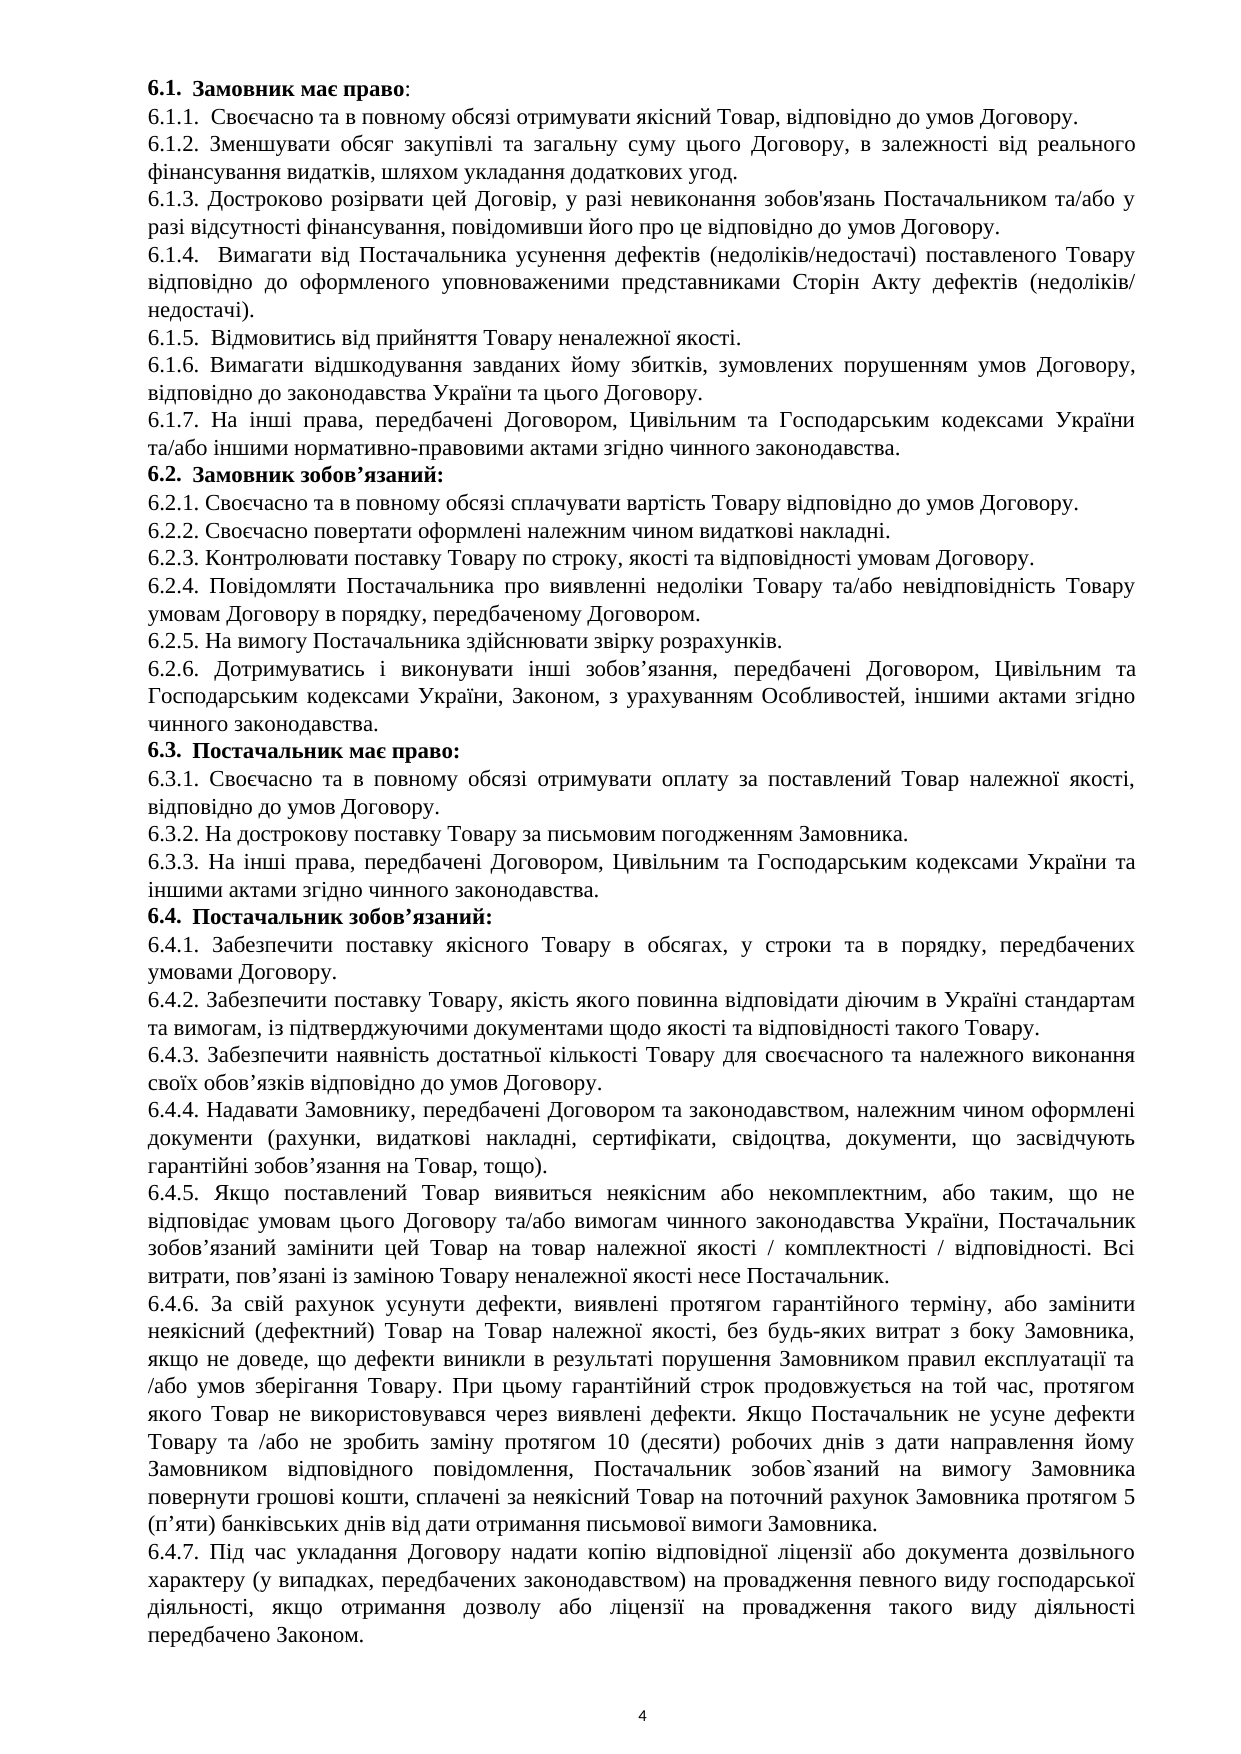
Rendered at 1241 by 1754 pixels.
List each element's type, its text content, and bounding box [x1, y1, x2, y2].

text 6.2.5. На вимогу Постачальника здійснювати звірку розрахунків. [148, 626, 1137, 653]
text 6.4.5. Якщо поставлений Товар виявиться неякісним або некомплектним, або таким, що не відповідає умовам цього Договору та/або вимогам чинного законодавства України, Постачальник зобов’язаний замінити цей Товар на товар належної якості / комплектності / відповідності. Всі витрати, пов’язані із заміною Товару неналежної якості несе Постачальник. [148, 1178, 1137, 1288]
text 6.2.1. Своєчасно та в повному обсязі сплачувати вартість Товару відповідно до умов Договору. [148, 488, 1137, 516]
text 6.3.3. На інші права, передбачені Договором, Цивільним та Господарським кодексами України та іншими актами згідно чинного законодавства. [148, 847, 1137, 902]
text 6.2.4. Повідомляти Постачальника про виявленні недоліки Товару та/або невідповідність Товару умовам Договору в порядку, передбаченому Договором. [148, 571, 1137, 626]
text 6.4.4. Надавати Замовнику, передбачені Договором та законодавством, належним чином оформлені документи (рахунки, видаткові накладні, сертифікати, свідоцтва, документи, що засвідчують гарантійні зобов’язання на Товар, тощо). [148, 1095, 1137, 1178]
text 6.2.6. Дотримуватись і виконувати інші зобов’язання, передбачені Договором, Цивільним та Господарським кодексами України, Законом, з урахуванням Особливостей, іншими актами згідно чинного законодавства. [148, 653, 1137, 736]
text 6.4.7. Під час укладання Договору надати копію відповідної ліцензії або документа дозвільного характеру (у випадках, передбачених законодавством) на провадження певного виду господарської діяльності, якщо отримання дозволу або ліцензії на провадження такого виду діяльності передбачено Законом. [148, 1537, 1137, 1647]
text 6.1.6. Вимагати відшкодування завданих йому збитків, зумовлених порушенням умов Договору, відповідно до законодавства України та цього Договору. [148, 350, 1137, 405]
list Постачальник має право: [147, 736, 1137, 764]
text 6.1.4. Вимагати від Постачальника усунення дефектів (недоліків/недостачі) поставленого Товару відповідно до оформленого уповноваженими представниками Сторін Акту дефектів (недоліків/ недостачі). [148, 239, 1137, 322]
text 6.1.7. На інші права, передбачені Договором, Цивільним та Господарським кодексами України та/або іншими нормативно-правовими актами згідно чинного законодавства. [148, 405, 1137, 460]
text 6.1.3. Достроково розірвати цей Договір, у разі невиконання зобов'язань Постачальником та/або у разі відсутності фінансування, повідомивши його про це відповідно до умов Договору. [148, 184, 1137, 239]
text 6.4.3. Забезпечити наявність достатньої кількості Товару для своєчасного та належного виконання своїх обов’язків відповідно до умов Договору. [148, 1040, 1137, 1095]
text 6.2.2. Своєчасно повертати оформлені належним чином видаткові накладні. [148, 516, 1137, 543]
list Замовник зобов’язаний: [147, 460, 1137, 488]
text 6.4.1. Забезпечити поставку якісного Товару в обсягах, у строки та в порядку, передбачених умовами Договору. [148, 929, 1137, 985]
list Замовник має право: [147, 74, 1137, 101]
text 6.1.1. Своєчасно та в повному обсязі отримувати якісний Товар, відповідно до умов Договору. [148, 101, 1137, 129]
text 6.1.5. Відмовитись від прийняття Товару неналежної якості. [148, 322, 1137, 350]
list Постачальник зобов’язаний: [147, 902, 1137, 929]
text 6.2.3. Контролювати поставку Товару по строку, якості та відповідності умовам Договору. [148, 543, 1137, 571]
text 6.3.1. Своєчасно та в повному обсязі отримувати оплату за поставлений Товар належної якості, відповідно до умов Договору. [148, 764, 1137, 819]
text 6.3.2. На дострокову поставку Товару за письмовим погодженням Замовника. [148, 819, 1137, 847]
text 6.1.2. Зменшувати обсяг закупівлі та загальну суму цього Договору, в залежності від реального фінансування видатків, шляхом укладання додаткових угод. [148, 129, 1137, 184]
text 6.4.2. Забезпечити поставку Товару, якість якого повинна відповідати діючим в Україні стандартам та вимогам, із підтверджуючими документами щодо якості та відповідності такого Товару. [148, 985, 1137, 1040]
text 6.4.6. За свій рахунок усунути дефекти, виявлені протягом гарантійного терміну, або замінити неякісний (дефектний) Товар на Товар належної якості, без будь-яких витрат з боку Замовника, якщо не доведе, що дефекти виникли в результаті порушення Замовником правил експлуатації та /або умов зберігання Товару. При цьому гарантійний строк продовжується на той час, протягом якого Товар не використовувався через виявлені дефекти. Якщо Постачальник не усуне дефекти Товару та /або не зробить заміну протягом 10 (десяти) робочих днів з дати направлення йому Замовником відповідного повідомлення, Постачальник зобов`язаний на вимогу Замовника повернути грошові кошти, сплачені за неякісний Товар на поточний рахунок Замовника протягом 5 (п’яти) банківських днів від дати отримання письмової вимоги Замовника. [148, 1288, 1137, 1537]
